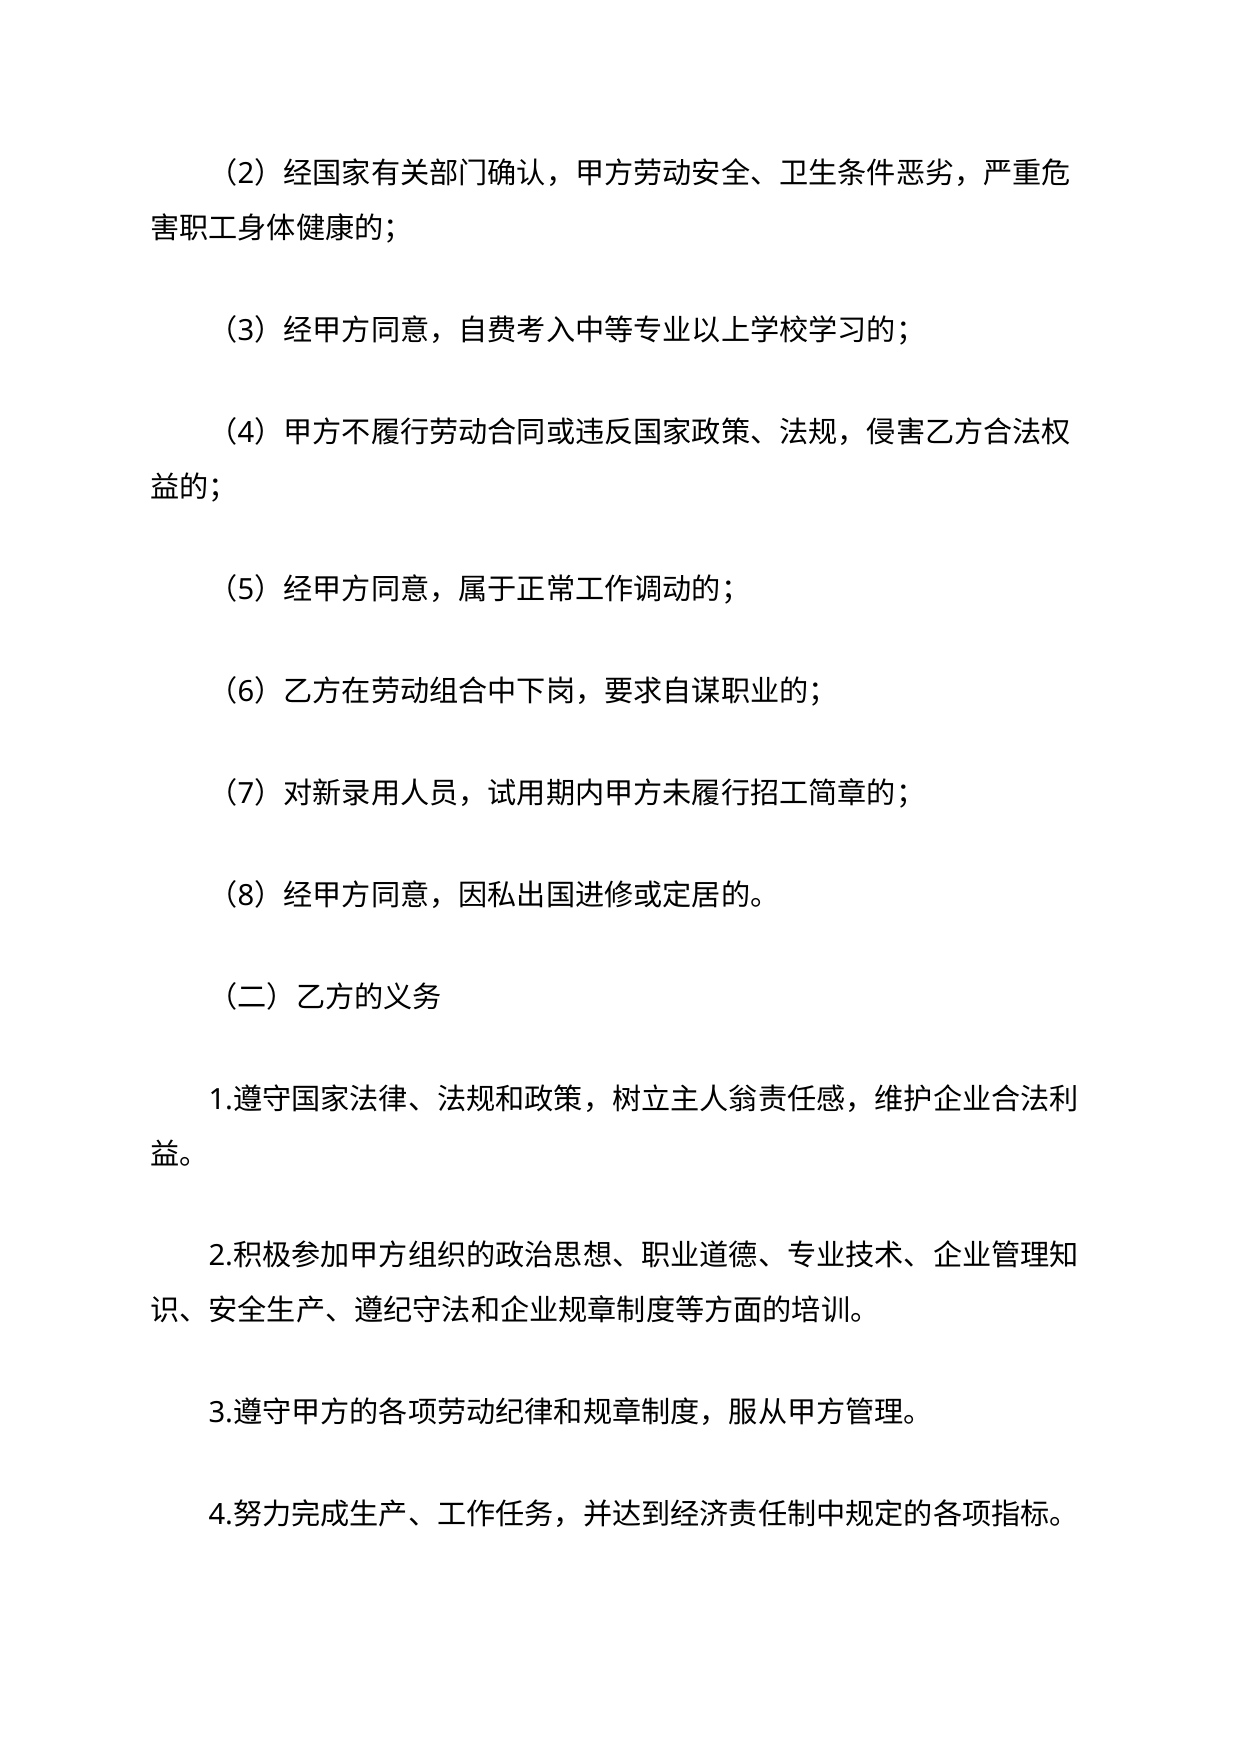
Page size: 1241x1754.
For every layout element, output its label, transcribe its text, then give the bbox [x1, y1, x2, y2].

text 3.遵守甲方的各项劳动纪律和规章制度，服从甲方管理。 [150, 1389, 1090, 1431]
text 2.积极参加甲方组织的政治思想、职业道德、专业技术、企业管理知识、安全生产、遵纪守法和企业规章制度等方面的培训。 [150, 1232, 1090, 1329]
text （2）经国家有关部门确认，甲方劳动安全、卫生条件恶劣，严重危害职工身体健康的； [150, 150, 1090, 247]
text 1.遵守国家法律、法规和政策，树立主人翁责任感，维护企业合法利益。 [150, 1075, 1090, 1172]
text （4）甲方不履行劳动合同或违反国家政策、法规，侵害乙方合法权益的； [150, 409, 1090, 506]
text （5）经甲方同意，属于正常工作调动的； [150, 566, 1090, 608]
text （3）经甲方同意，自费考入中等专业以上学校学习的； [150, 307, 1090, 349]
text 4.努力完成生产、工作任务，并达到经济责任制中规定的各项指标。 [150, 1491, 1090, 1533]
text （二）乙方的义务 [150, 973, 1090, 1016]
text （8）经甲方同意，因私出国进修或定居的。 [150, 871, 1090, 914]
text （7）对新录用人员，试用期内甲方未履行招工简章的； [150, 769, 1090, 812]
text （6）乙方在劳动组合中下岗，要求自谋职业的； [150, 667, 1090, 710]
